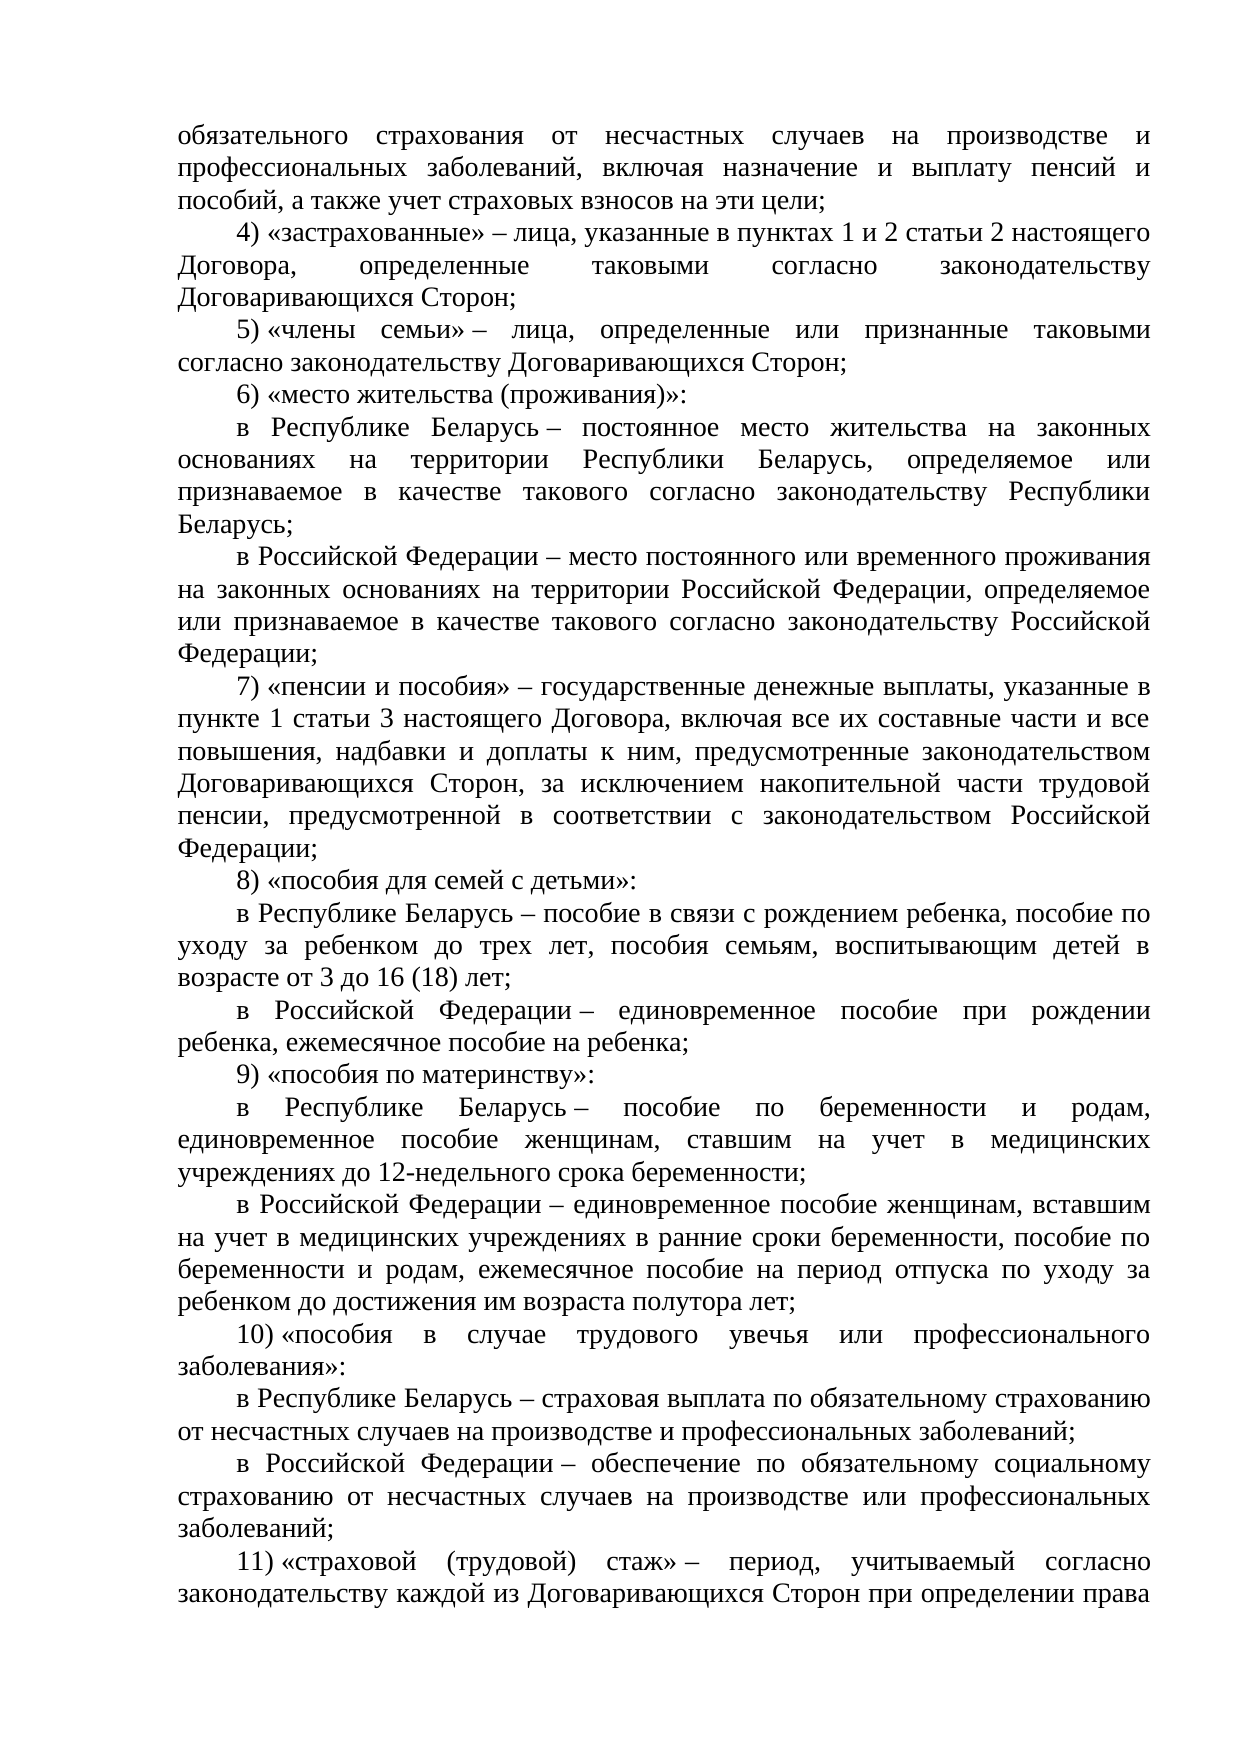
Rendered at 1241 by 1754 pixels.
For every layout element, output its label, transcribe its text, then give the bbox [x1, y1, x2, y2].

text в Российской Федерации – единовременное пособие женщинам, вставшим на учет в медицинских учреждениях в ранние сроки беременности, пособие по беременности и родам, ежемесячное пособие на период отпуска по уходу за ребенком до достижения им возраста полутора лет; [177, 1187, 1152, 1317]
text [177, 118, 1152, 215]
text 8) «пособия для семей с детьми»: [177, 863, 1152, 896]
text в Республике Беларусь – пособие в связи с рождением ребенка, пособие по уходу за ребенком до трех лет, пособия семьям, воспитывающим детей в возрасте от 3 до 16 (18) лет; [177, 896, 1152, 993]
text в Республике Беларусь – постоянное место жительства на законных основаниях на территории Республики Беларусь, определяемое или признаваемое в качестве такового согласно законодательству Республики Беларусь; [177, 410, 1152, 539]
text в Республике Беларусь – пособие по беременности и родам, единовременное пособие женщинам, ставшим на учет в медицинских учреждениях до 12-недельного срока беременности; [177, 1090, 1152, 1187]
text в Российской Федерации – обеспечение по обязательному социальному страхованию от несчастных случаев на производстве или профессиональных заболеваний; [177, 1446, 1152, 1543]
text в Российской Федерации – единовременное пособие при рождении ребенка, ежемесячное пособие на ребенка; [177, 993, 1152, 1058]
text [177, 1543, 1152, 1608]
text 9) «пособия по материнству»: [177, 1058, 1152, 1090]
text 10) «пособия в случае трудового увечья или профессионального заболевания»: [177, 1317, 1152, 1382]
text в Российской Федерации – место постоянного или временного проживания на законных основаниях на территории Российской Федерации, определяемое или признаваемое в качестве такового согласно законодательству Российской Федерации; [177, 539, 1152, 669]
text 6) «место жительства (проживания)»: [177, 377, 1152, 410]
text 5) «члены семьи» – лица, определенные или признанные таковыми согласно законодательству Договаривающихся Сторон; [177, 312, 1152, 377]
text в Республике Беларусь – страховая выплата по обязательному страхованию от несчастных случаев на производстве и профессиональных заболеваний; [177, 1382, 1152, 1446]
text 4) «застрахованные» – лица, указанные в пунктах 1 и 2 статьи 2 настоящего Договора, определенные таковыми согласно законодательству Договаривающихся Сторон; [177, 215, 1152, 312]
text 7) «пенсии и пособия» – государственные денежные выплаты, указанные в пункте 1 статьи 3 настоящего Договора, включая все их составные части и все повышения, надбавки и доплаты к ним, предусмотренные законодательством Договаривающихся Сторон, за исключением накопительной части трудовой пенсии, предусмотренной в соответствии с законодательством Российской Федерации; [177, 669, 1152, 863]
